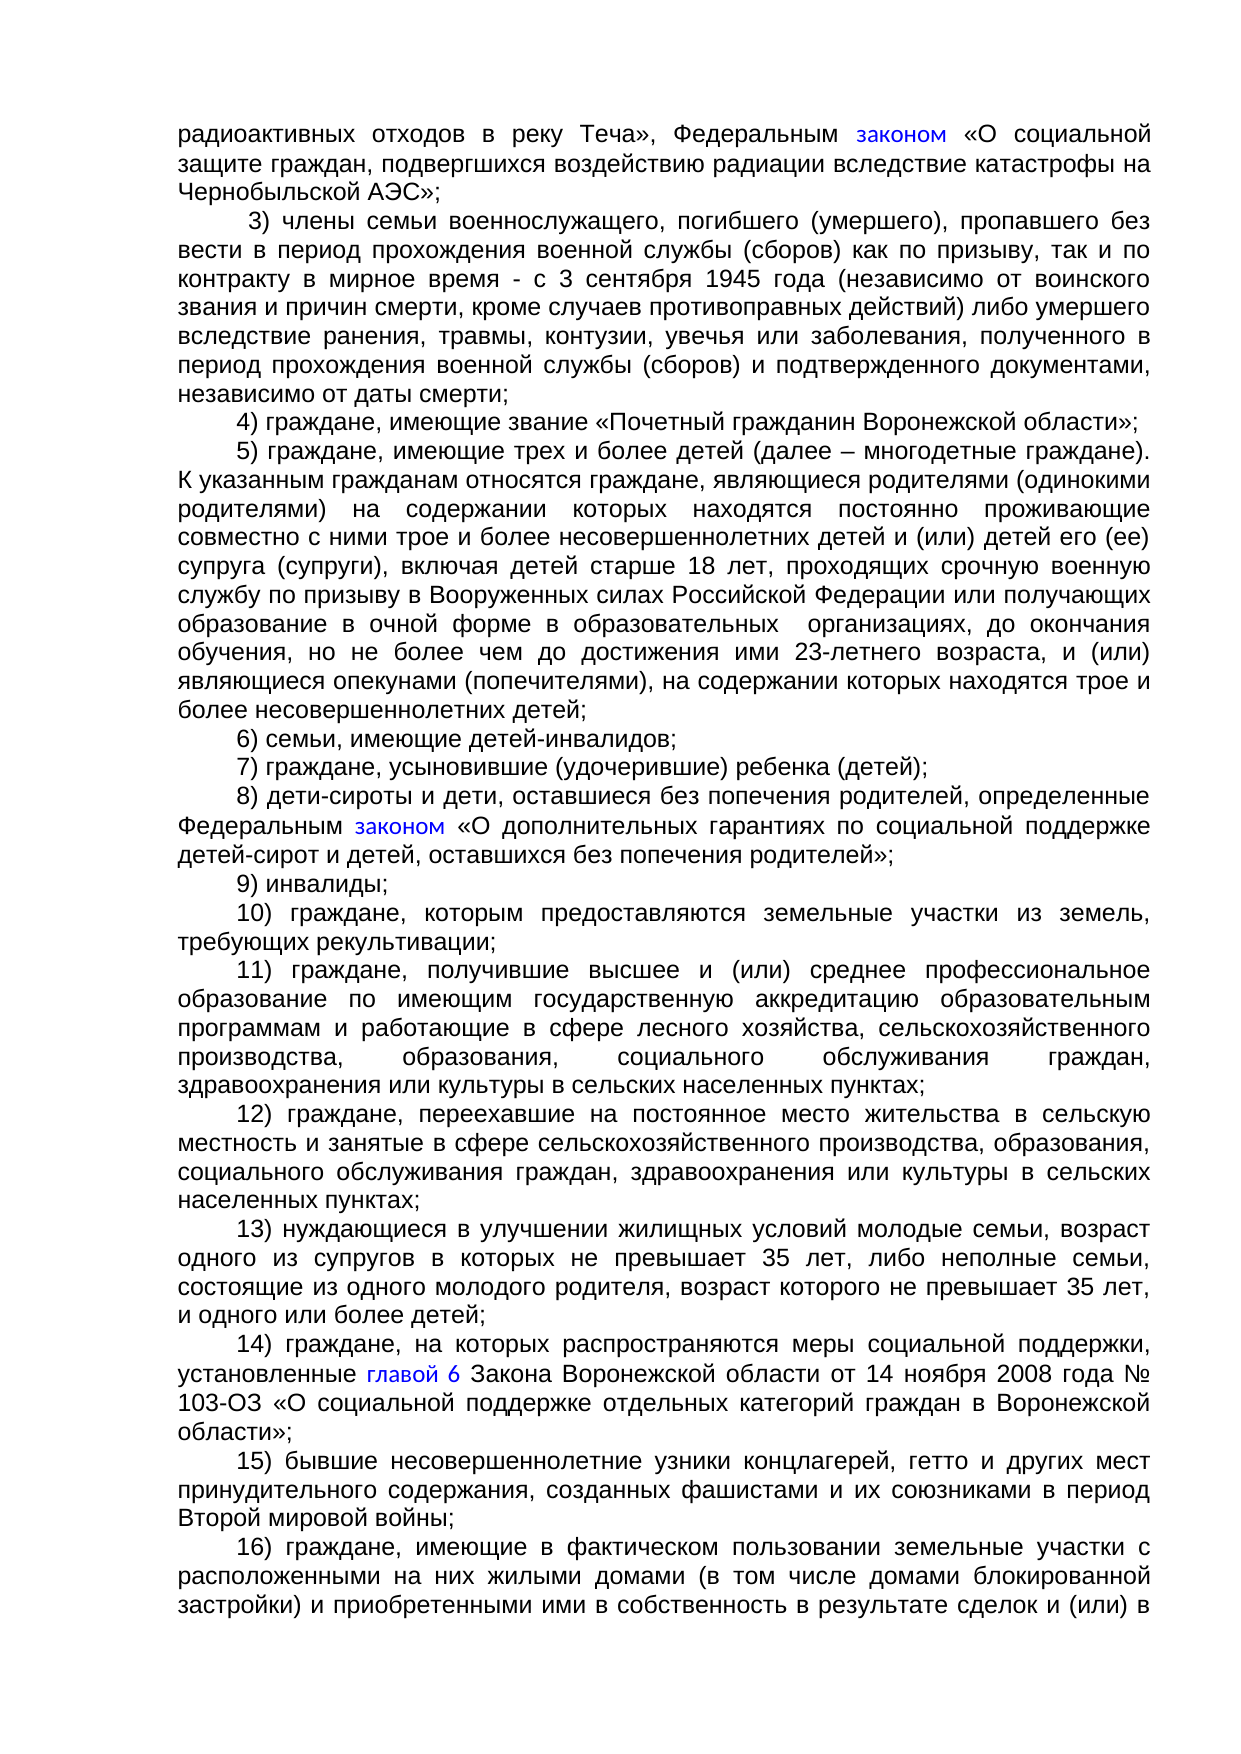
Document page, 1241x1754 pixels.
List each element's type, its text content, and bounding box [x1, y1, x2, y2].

text 7) граждане, усыновившие (удочерившие) ребенка (детей); [177, 752, 1152, 781]
text 10) граждане, которым предоставляются земельные участки из земель, требующих рекультивации; [177, 898, 1152, 955]
text 4) граждане, имеющие звание «Почетный гражданин Воронежской области»; [177, 407, 1152, 436]
text 6) семьи, имеющие детей-инвалидов; [177, 724, 1152, 752]
text 3) члены семьи военнослужащего, погибшего (умершего), пропавшего без вести в период прохождения военной службы (сборов) как по призыву, так и по контракту в мирное время - с 3 сентября 1945 года (независимо от воинского звания и причин смерти, кроме случаев противоправных действий) либо умершего вследствие ранения, травмы, контузии, увечья или заболевания, полученного в период прохождения военной службы (сборов) и подтвержденного документами, независимо от даты смерти; [177, 206, 1152, 407]
text 5) граждане, имеющие трех и более детей (далее – многодетные граждане). К указанным гражданам относятся граждане, являющиеся родителями (одинокими родителями) на содержании которых находятся постоянно проживающие совместно с ними трое и более несовершеннолетних детей и (или) детей его (ее) супруга (супруги), включая детей старше 18 лет, проходящих срочную военную службу по призыву в Вооруженных силах Российской Федерации или получающих образование в очной форме в образовательных организациях, до окончания обучения, но не более чем до достижения ими 23-летнего возраста, и (или) являющиеся опекунами (попечителями), на содержании которых находятся трое и более несовершеннолетних детей; [177, 436, 1152, 724]
text 8) дети-сироты и дети, оставшиеся без попечения родителей, определенные Федеральным законом «О дополнительных гарантиях по социальной поддержке детей-сирот и детей, оставшихся без попечения родителей»; [177, 781, 1152, 869]
text 12) граждане, переехавшие на постоянное место жительства в сельскую местность и занятые в сфере сельскохозяйственного производства, образования, социального обслуживания граждан, здравоохранения или культуры в сельских населенных пунктах; [177, 1099, 1152, 1214]
text 14) граждане, на которых распространяются меры социальной поддержки, установленные главой 6 Закона Воронежской области от 14 ноября 2008 года № 103-ОЗ «О социальной поддержке отдельных категорий граждан в Воронежской области»; [177, 1329, 1152, 1446]
text 13) нуждающиеся в улучшении жилищных условий молодые семьи, возраст одного из супругов в которых не превышает 35 лет, либо неполные семьи, состоящие из одного молодого родителя, возраст которого не превышает 35 лет, и одного или более детей; [177, 1214, 1152, 1329]
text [177, 1532, 1152, 1618]
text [177, 118, 1152, 206]
text 15) бывшие несовершеннолетние узники концлагерей, гетто и других мест принудительного содержания, созданных фашистами и их союзниками в период Второй мировой войны; [177, 1446, 1152, 1532]
text 9) инвалиды; [177, 869, 1152, 898]
text 11) граждане, получившие высшее и (или) среднее профессиональное образование по имеющим государственную аккредитацию образовательным программам и работающие в сфере лесного хозяйства, сельскохозяйственного производства, образования, социального обслуживания граждан, здравоохранения или культуры в сельских населенных пунктах; [177, 955, 1152, 1099]
